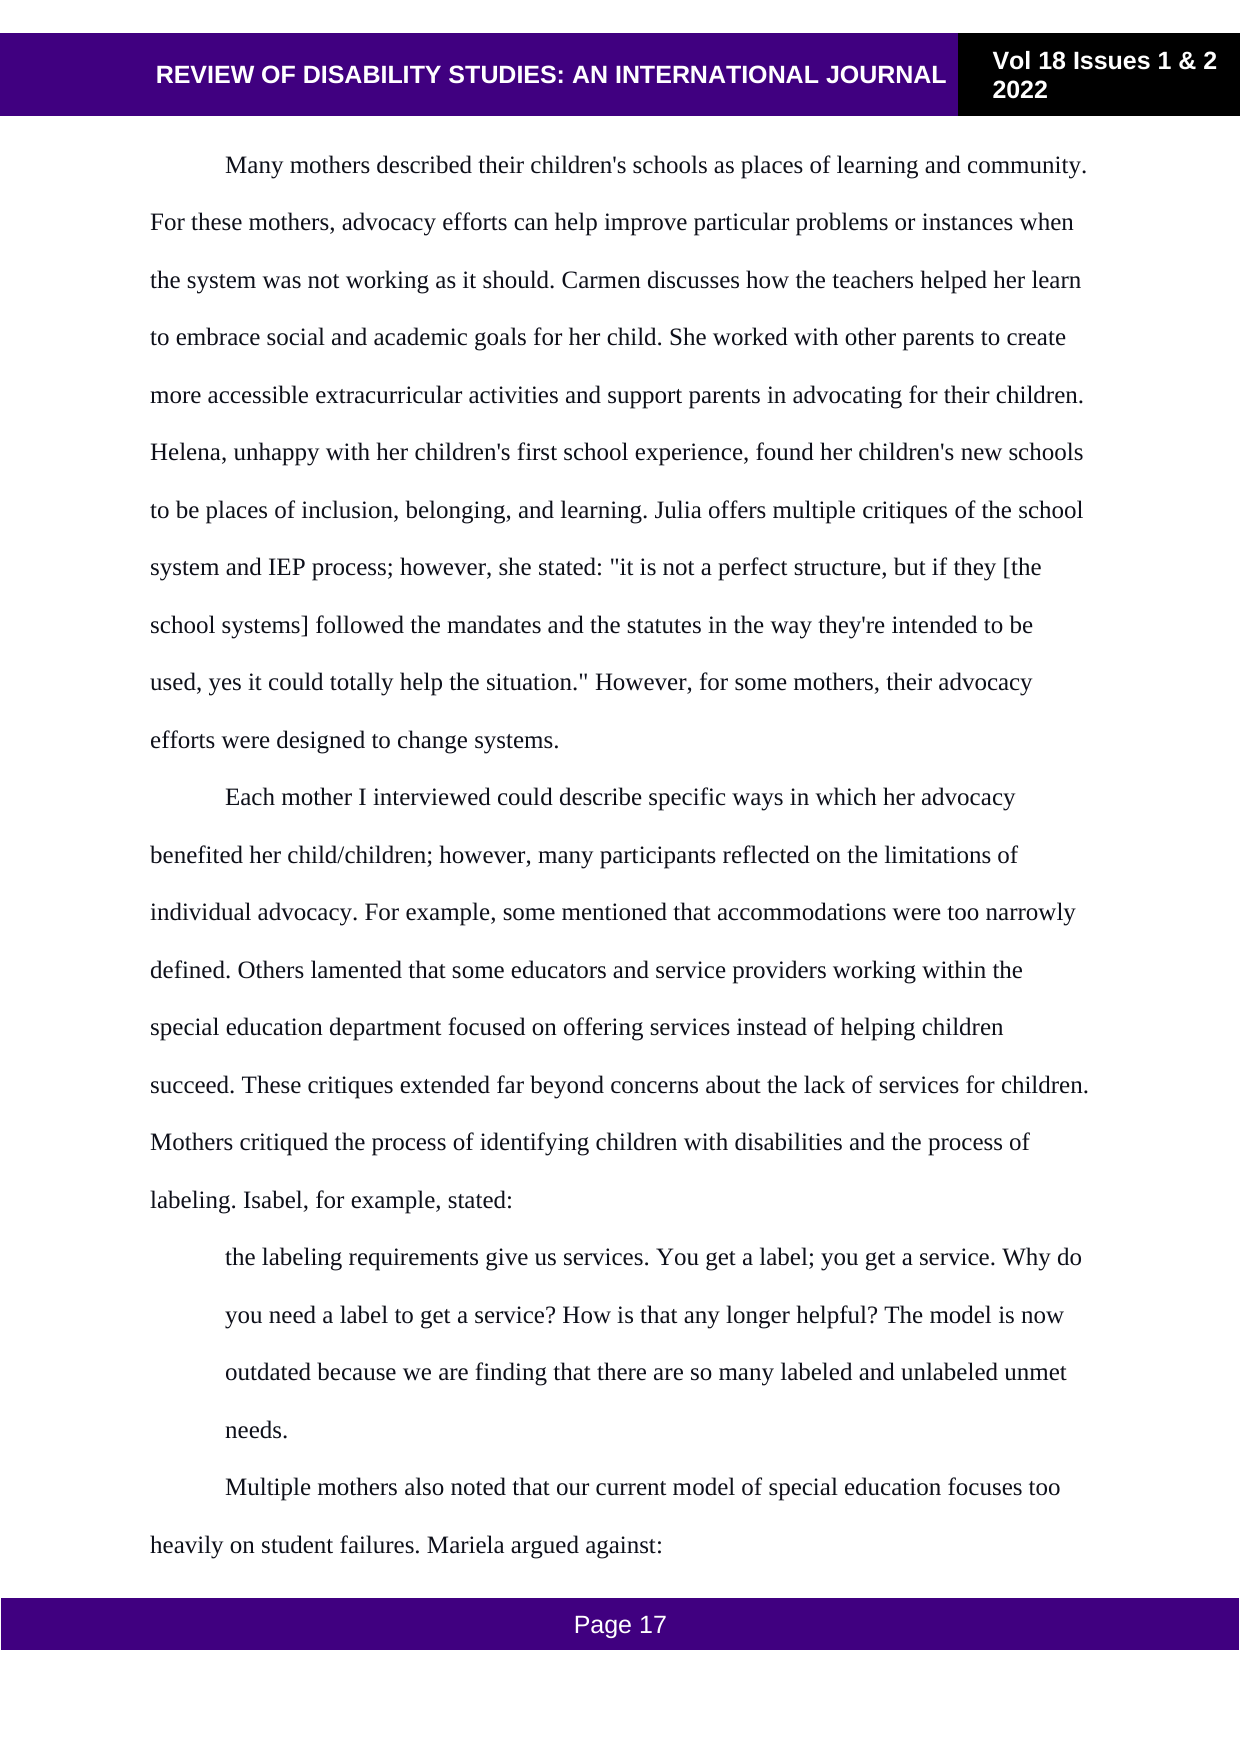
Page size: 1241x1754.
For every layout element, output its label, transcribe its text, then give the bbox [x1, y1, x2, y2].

text the labeling requirements give us services. You get a label; you get a service. Why do you need a label to get a service? How is that any longer helpful? The model is now outdated because we are finding that there are so many labeled and unlabeled unmet needs. [225, 1242, 1090, 1444]
text Multiple mothers also noted that our current model of special education focuses too heavily on student failures. Mariela argued against: [150, 1472, 1090, 1559]
text Each mother I interviewed could describe specific ways in which her advocacy benefited her child/children; however, many participants reflected on the limitations of individual advocacy. For example, some mentioned that accommodations were too narrowly defined. Others lamented that some educators and service providers working within the special education department focused on offering services instead of helping children succeed. These critiques extended far beyond concerns about the lack of services for children. Mothers critiqued the process of identifying children with disabilities and the process of labeling. Isabel, for example, stated: [150, 782, 1090, 1214]
text Many mothers described their children's schools as places of learning and community. For these mothers, advocacy efforts can help improve particular problems or instances when the system was not working as it should. Carmen discusses how the teachers helped her learn to embrace social and academic goals for her child. She worked with other parents to create more accessible extracurricular activities and support parents in advocating for their children. Helena, unhappy with her children's first school experience, found her children's new schools to be places of inclusion, belonging, and learning. Julia offers multiple critiques of the school system and IEP process; however, she stated: "it is not a perfect structure, but if they [the school systems] followed the mandates and the statutes in the way they're intended to be used, yes it could totally help the situation." However, for some mothers, their advocacy efforts were designed to change systems. [150, 150, 1090, 754]
